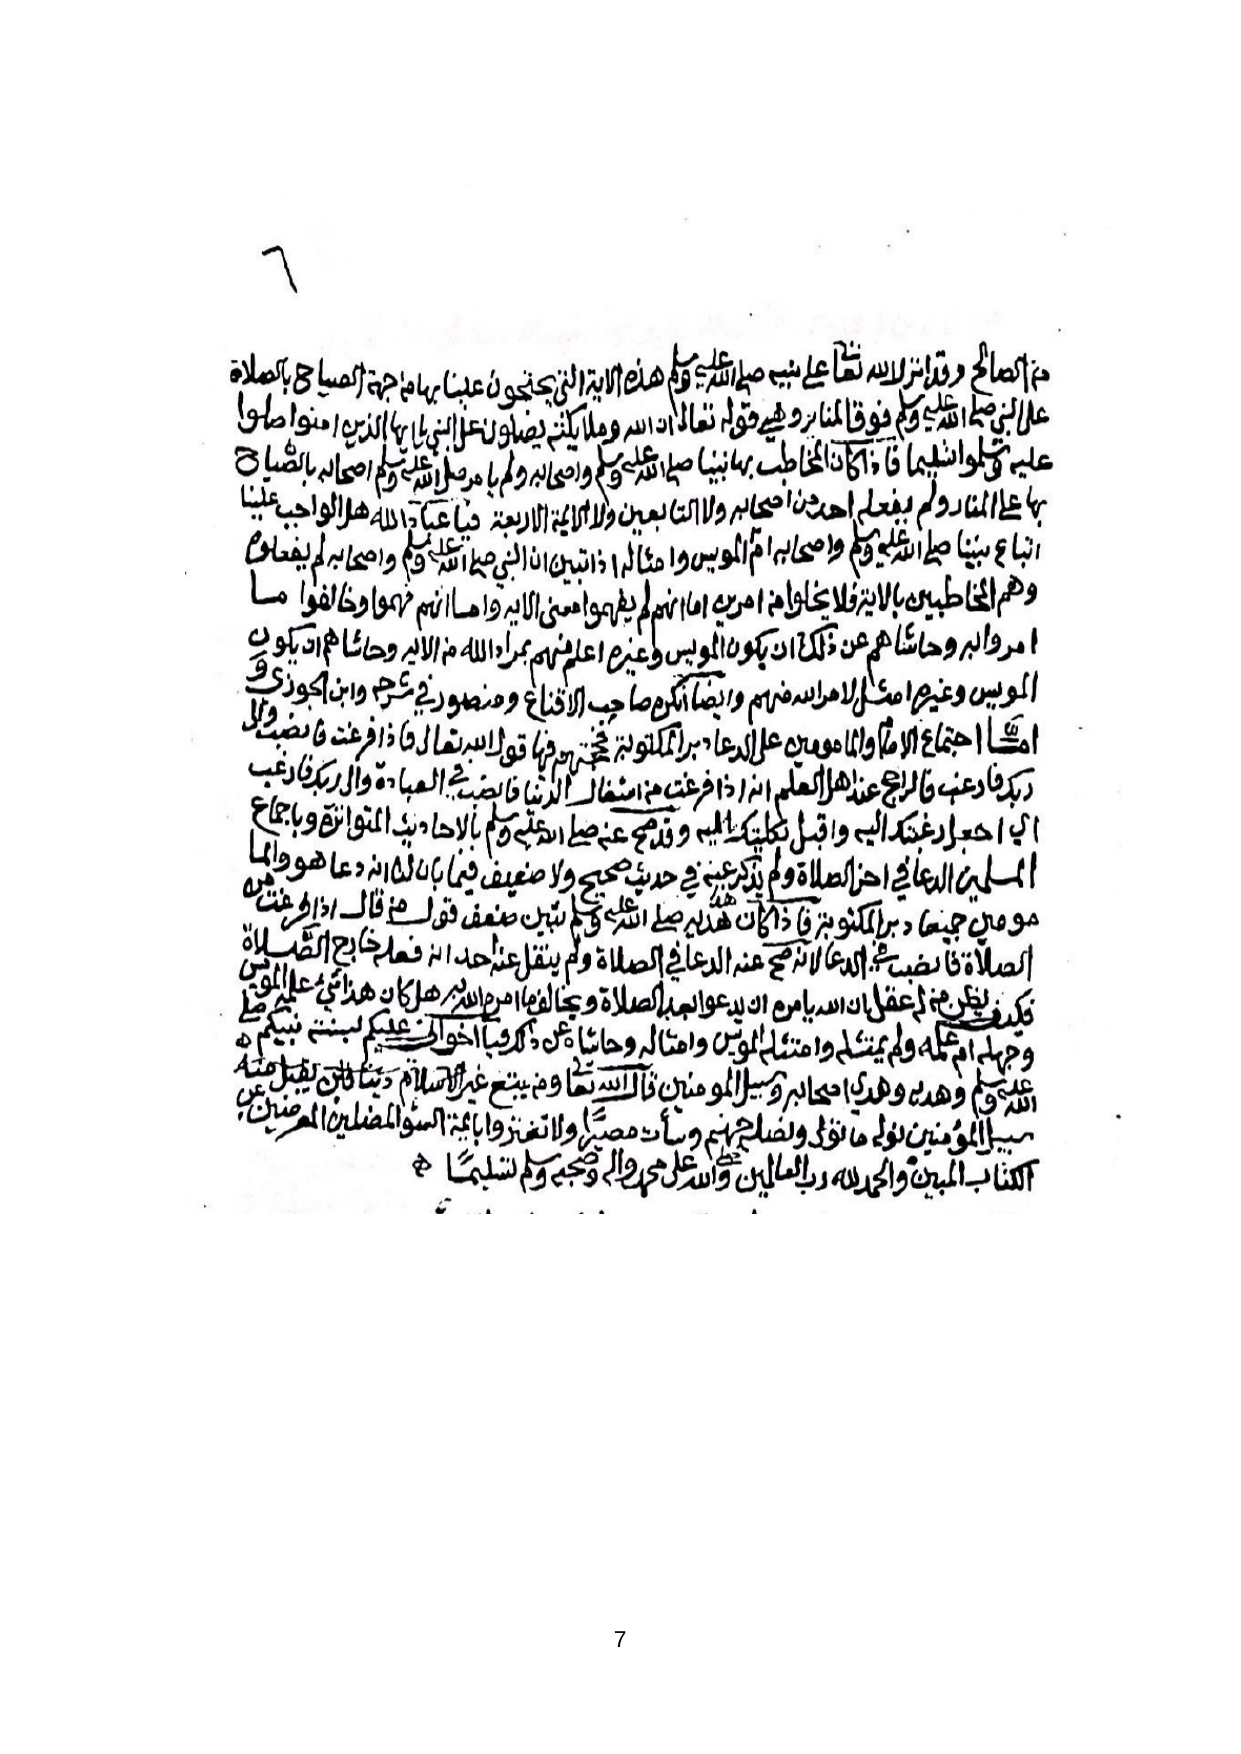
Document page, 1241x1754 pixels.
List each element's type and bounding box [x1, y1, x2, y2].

picture [185, 185, 1122, 1214]
